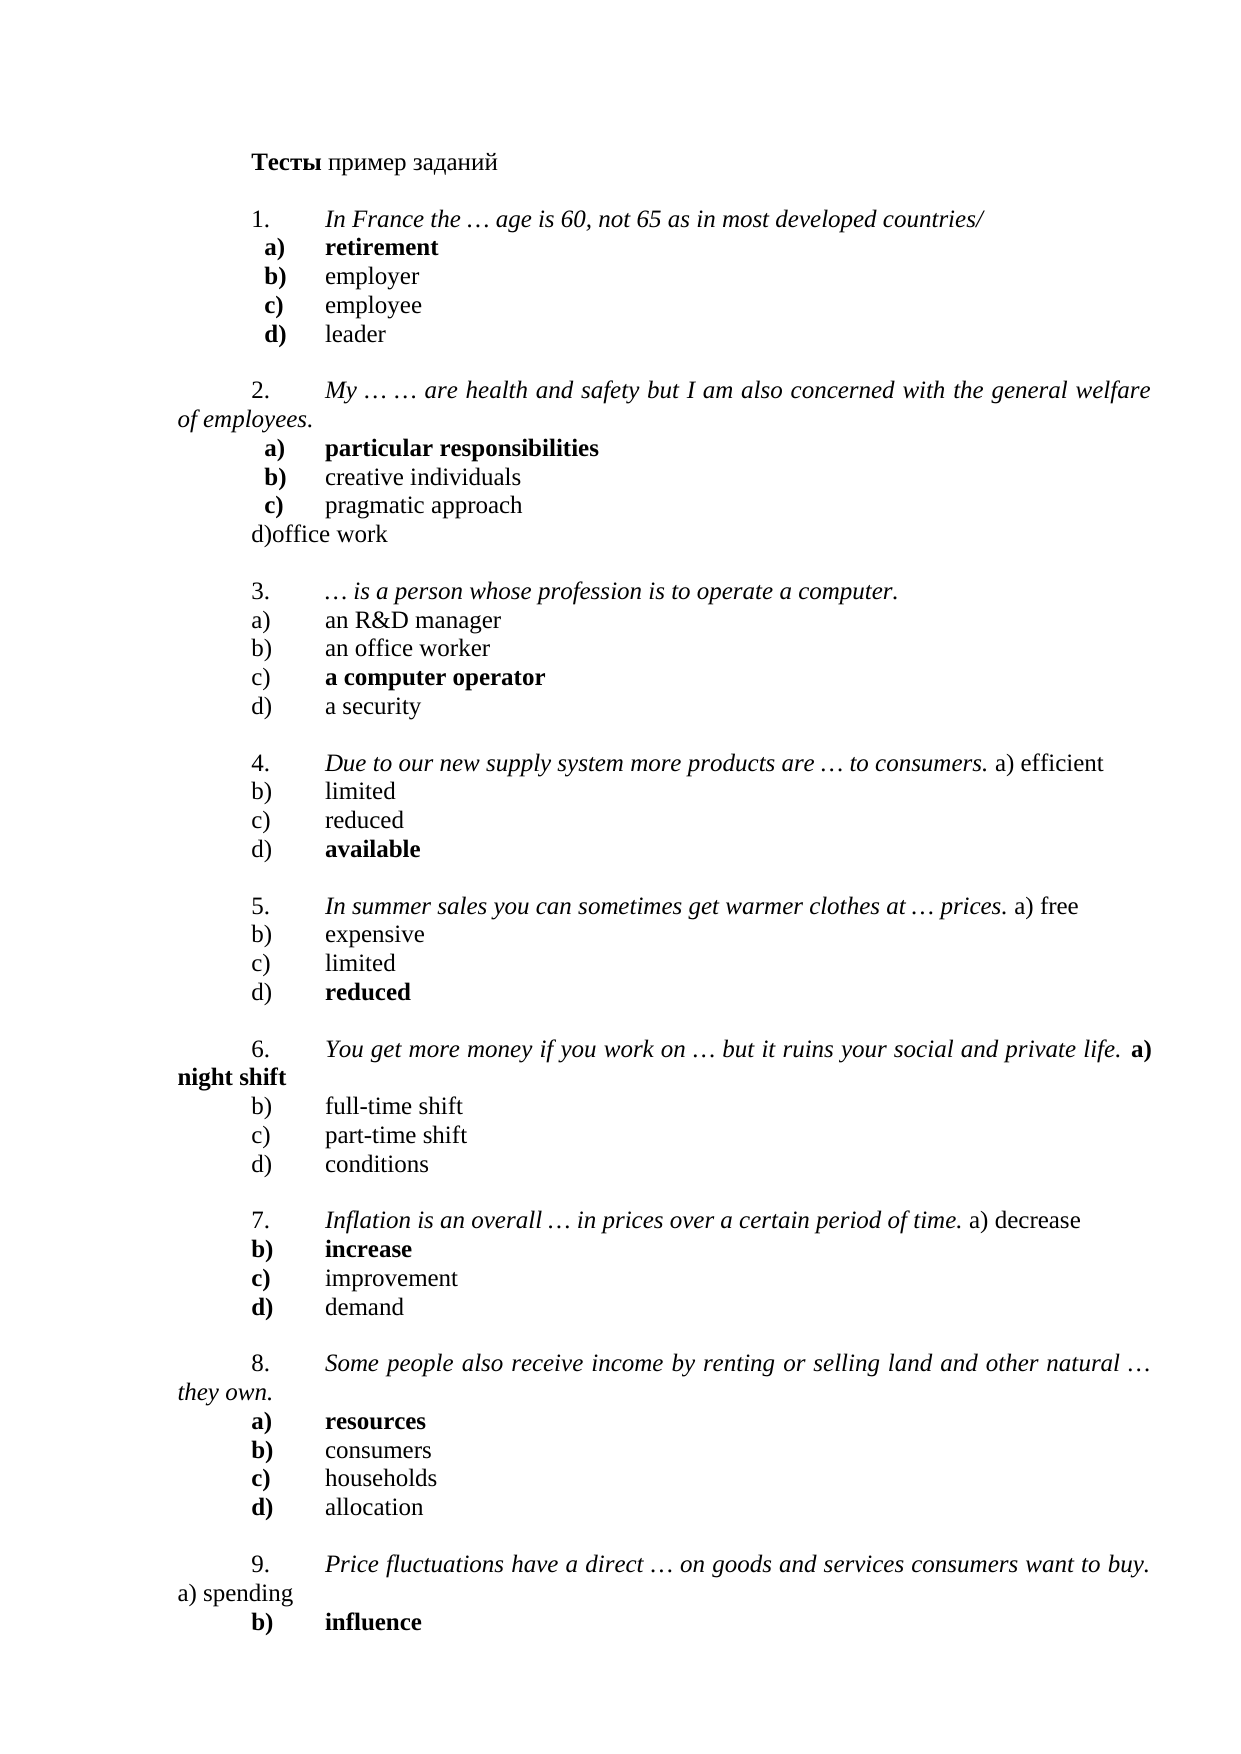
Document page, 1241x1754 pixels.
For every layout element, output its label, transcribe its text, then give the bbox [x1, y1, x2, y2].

list full-time shift [177, 1091, 1152, 1120]
list consumers [177, 1435, 1152, 1463]
list demand [177, 1292, 1152, 1321]
list particular responsibilities [264, 433, 1152, 462]
list employer [264, 261, 1152, 290]
list limited [177, 776, 1152, 805]
list Some people also receive income by renting or selling land and other natural … they own. [177, 1348, 1152, 1406]
list a security [177, 691, 1152, 720]
list an office worker [177, 633, 1152, 662]
list improvement [177, 1263, 1152, 1292]
list reduced [177, 977, 1152, 1006]
list In summer sales you can sometimes get warmer clothes at … prices. a) free [177, 891, 1152, 919]
list allocation [177, 1492, 1152, 1521]
list conditions [177, 1149, 1152, 1177]
list resources [177, 1406, 1152, 1435]
list My … … are health and safety but I am also concerned with the general welfare of employees. [177, 375, 1152, 433]
text d)office work [177, 519, 1152, 548]
list employee [264, 290, 1152, 319]
list pragmatic approach [264, 490, 1152, 519]
text Тесты пример заданий [177, 147, 1152, 176]
list an R&D manager [177, 605, 1152, 633]
list You get more money if you work on … but it ruins your social and private life. a) night shift [177, 1034, 1152, 1091]
list expensive [177, 919, 1152, 948]
list reduced [177, 805, 1152, 834]
list influence [177, 1607, 1152, 1635]
list Inflation is an overall … in prices over a certain period of time. a) decrease [177, 1206, 1152, 1234]
list retirement [264, 232, 1152, 261]
list In France the … age is 60, not 65 as in most developed countries/ [177, 204, 1152, 232]
list increase [177, 1234, 1152, 1263]
list leader [264, 319, 1152, 347]
list available [177, 834, 1152, 863]
list Due to our new supply system more products are … to consumers. a) efficient [177, 748, 1152, 776]
list limited [177, 948, 1152, 977]
list a computer operator [177, 662, 1152, 691]
list households [177, 1463, 1152, 1492]
list Price fluctuations have a direct … on goods and services consumers want to buy. a) spending [177, 1549, 1152, 1607]
list … is a person whose profession is to operate a computer. [177, 576, 1152, 605]
list part-time shift [177, 1120, 1152, 1149]
list creative individuals [264, 462, 1152, 490]
